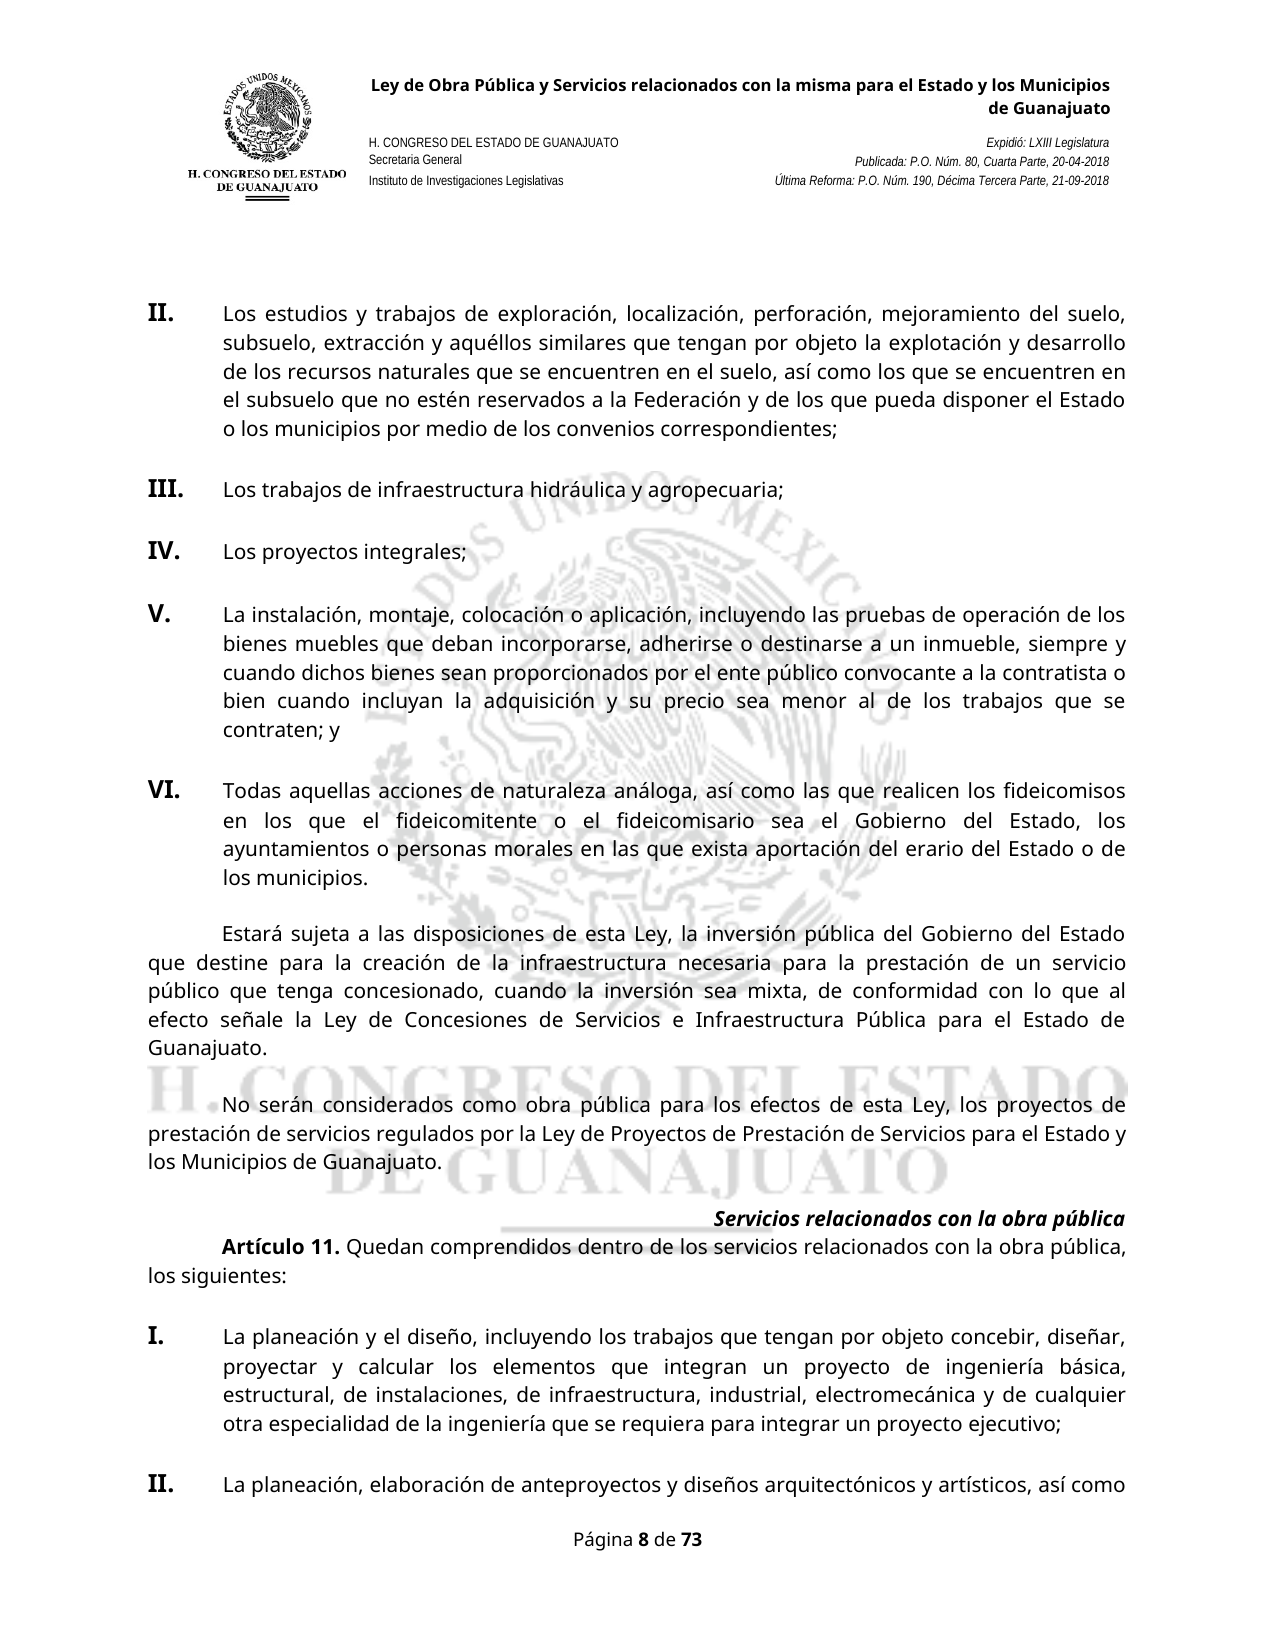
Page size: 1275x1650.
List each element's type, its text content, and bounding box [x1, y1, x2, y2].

text No serán considerados como obra pública para los efectos de esta Ley, los proyectos de prestación de servicios regulados por la Ley de Proyectos de Prestación de Servicios para el Estado y los Municipios de Guanajuato. [148, 1090, 1127, 1176]
text Artículo 11. Quedan comprendidos dentro de los servicios relacionados con la obra pública, los siguientes: [148, 1232, 1127, 1289]
text Servicios relacionados con la obra pública [148, 1204, 1127, 1232]
list Los estudios y trabajos de exploración, localización, perforación, mejoramiento del suelo, subsuelo, extracción y aquéllos similares que tengan por objeto la explotación y desarrollo de los recursos naturales que se encuentren en el suelo, así como los que se encuentren en el subsuelo que no estén reservados a la Federación y de los que pueda disponer el Estado o los municipios por medio de los convenios correspondientes; [148, 294, 1127, 442]
list Todas aquellas acciones de naturaleza análoga, así como las que realicen los fideicomisos en los que el fideicomitente o el fideicomisario sea el Gobierno del Estado, los ayuntamientos o personas morales en las que exista aportación del erario del Estado o de los municipios. [148, 772, 1127, 891]
list La planeación y el diseño, incluyendo los trabajos que tengan por objeto concebir, diseñar, proyectar y calcular los elementos que integran un proyecto de ingeniería básica, estructural, de instalaciones, de infraestructura, industrial, electromecánica y de cualquier otra especialidad de la ingeniería que se requiera para integrar un proyecto ejecutivo; [148, 1318, 1127, 1437]
list La instalación, montaje, colocación o aplicación, incluyendo las pruebas de operación de los bienes muebles que deban incorporarse, adherirse o destinarse a un inmueble, siempre y cuando dichos bienes sean proporcionados por el ente público convocante a la contratista o bien cuando incluyan la adquisición y su precio sea menor al de los trabajos que se contraten; y [148, 596, 1127, 743]
text Estará sujeta a las disposiciones de esta Ley, la inversión pública del Gobierno del Estado que destine para la creación de la infraestructura necesaria para la prestación de un servicio público que tenga concesionado, cuando la inversión sea mixta, de conformidad con lo que al efecto señale la Ley de Concesiones de Servicios e Infraestructura Pública para el Estado de Guanajuato. [148, 919, 1127, 1062]
list Los trabajos de infraestructura hidráulica y agropecuaria; [148, 471, 1127, 504]
list Los proyectos integrales; [148, 533, 1127, 567]
picture [188, 73, 346, 207]
